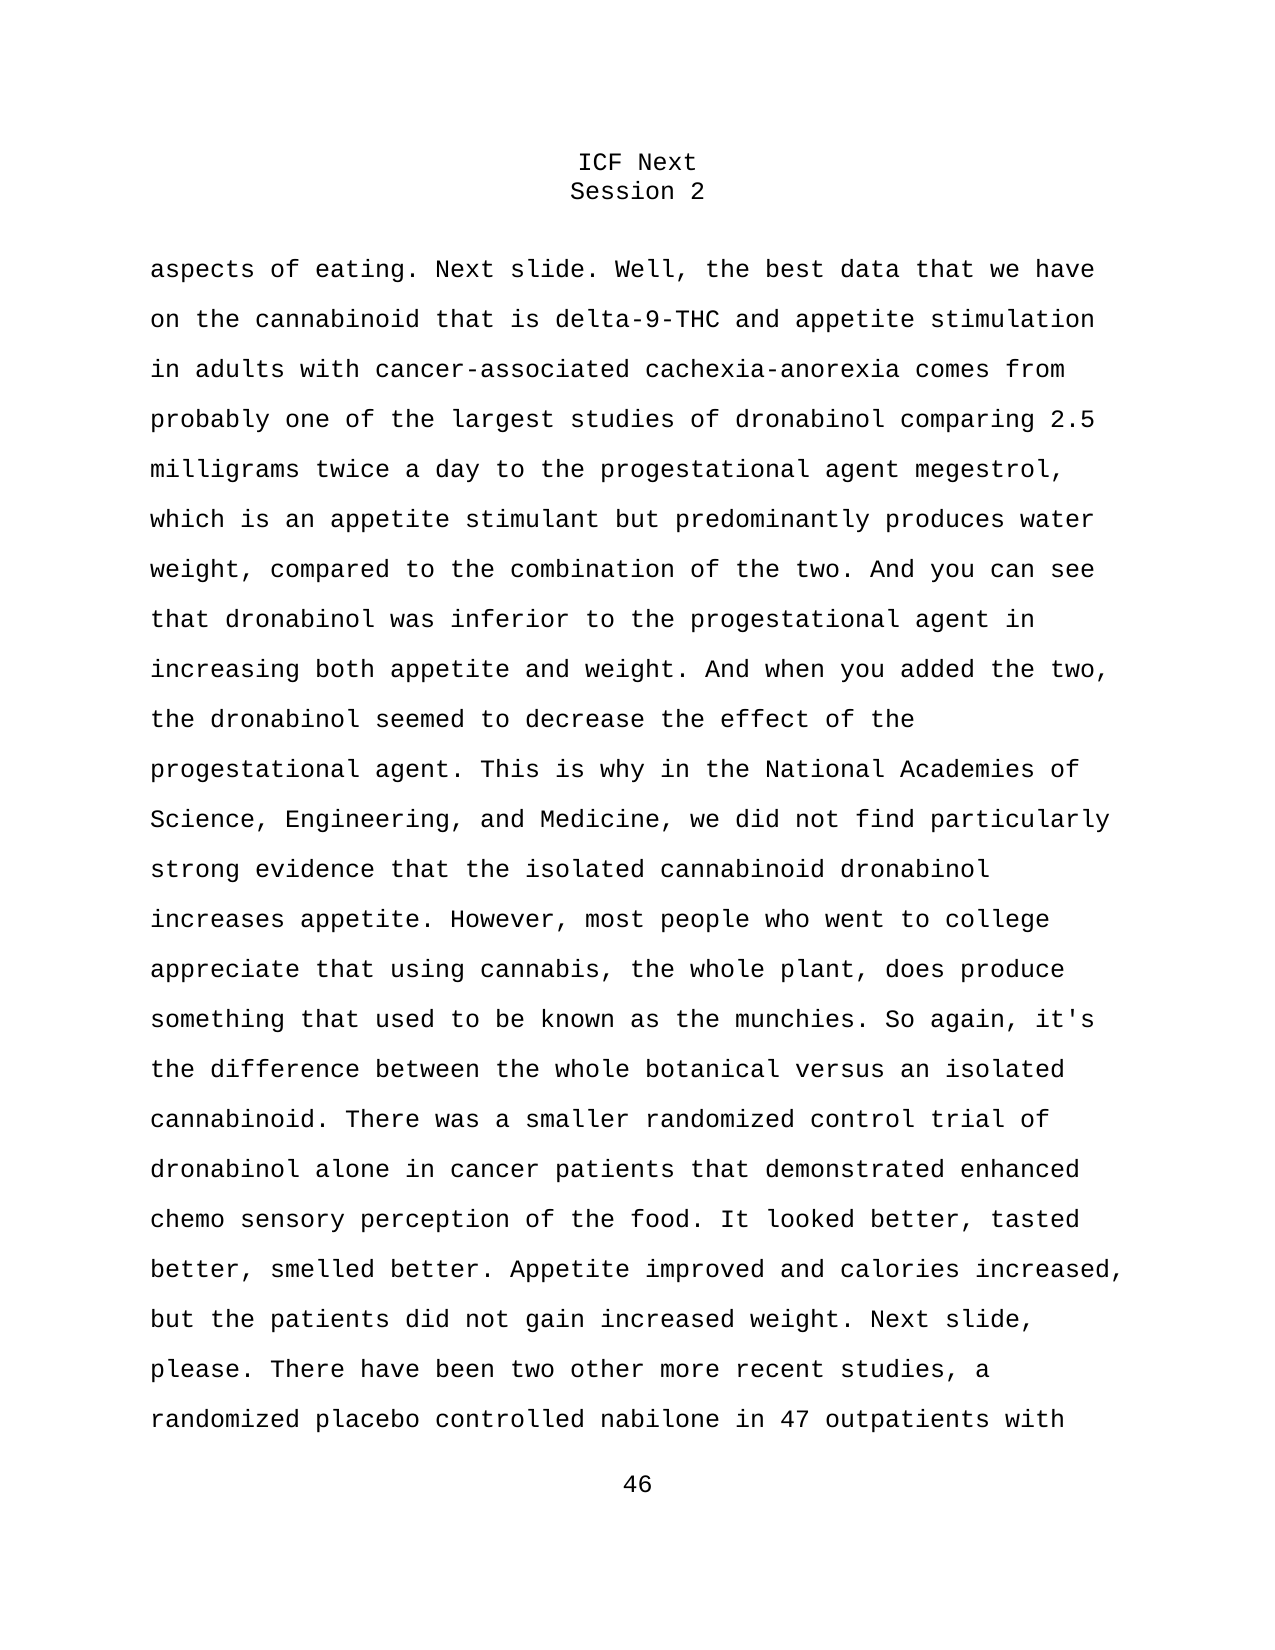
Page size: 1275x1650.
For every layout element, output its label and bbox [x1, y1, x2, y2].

text [150, 235, 1125, 1435]
